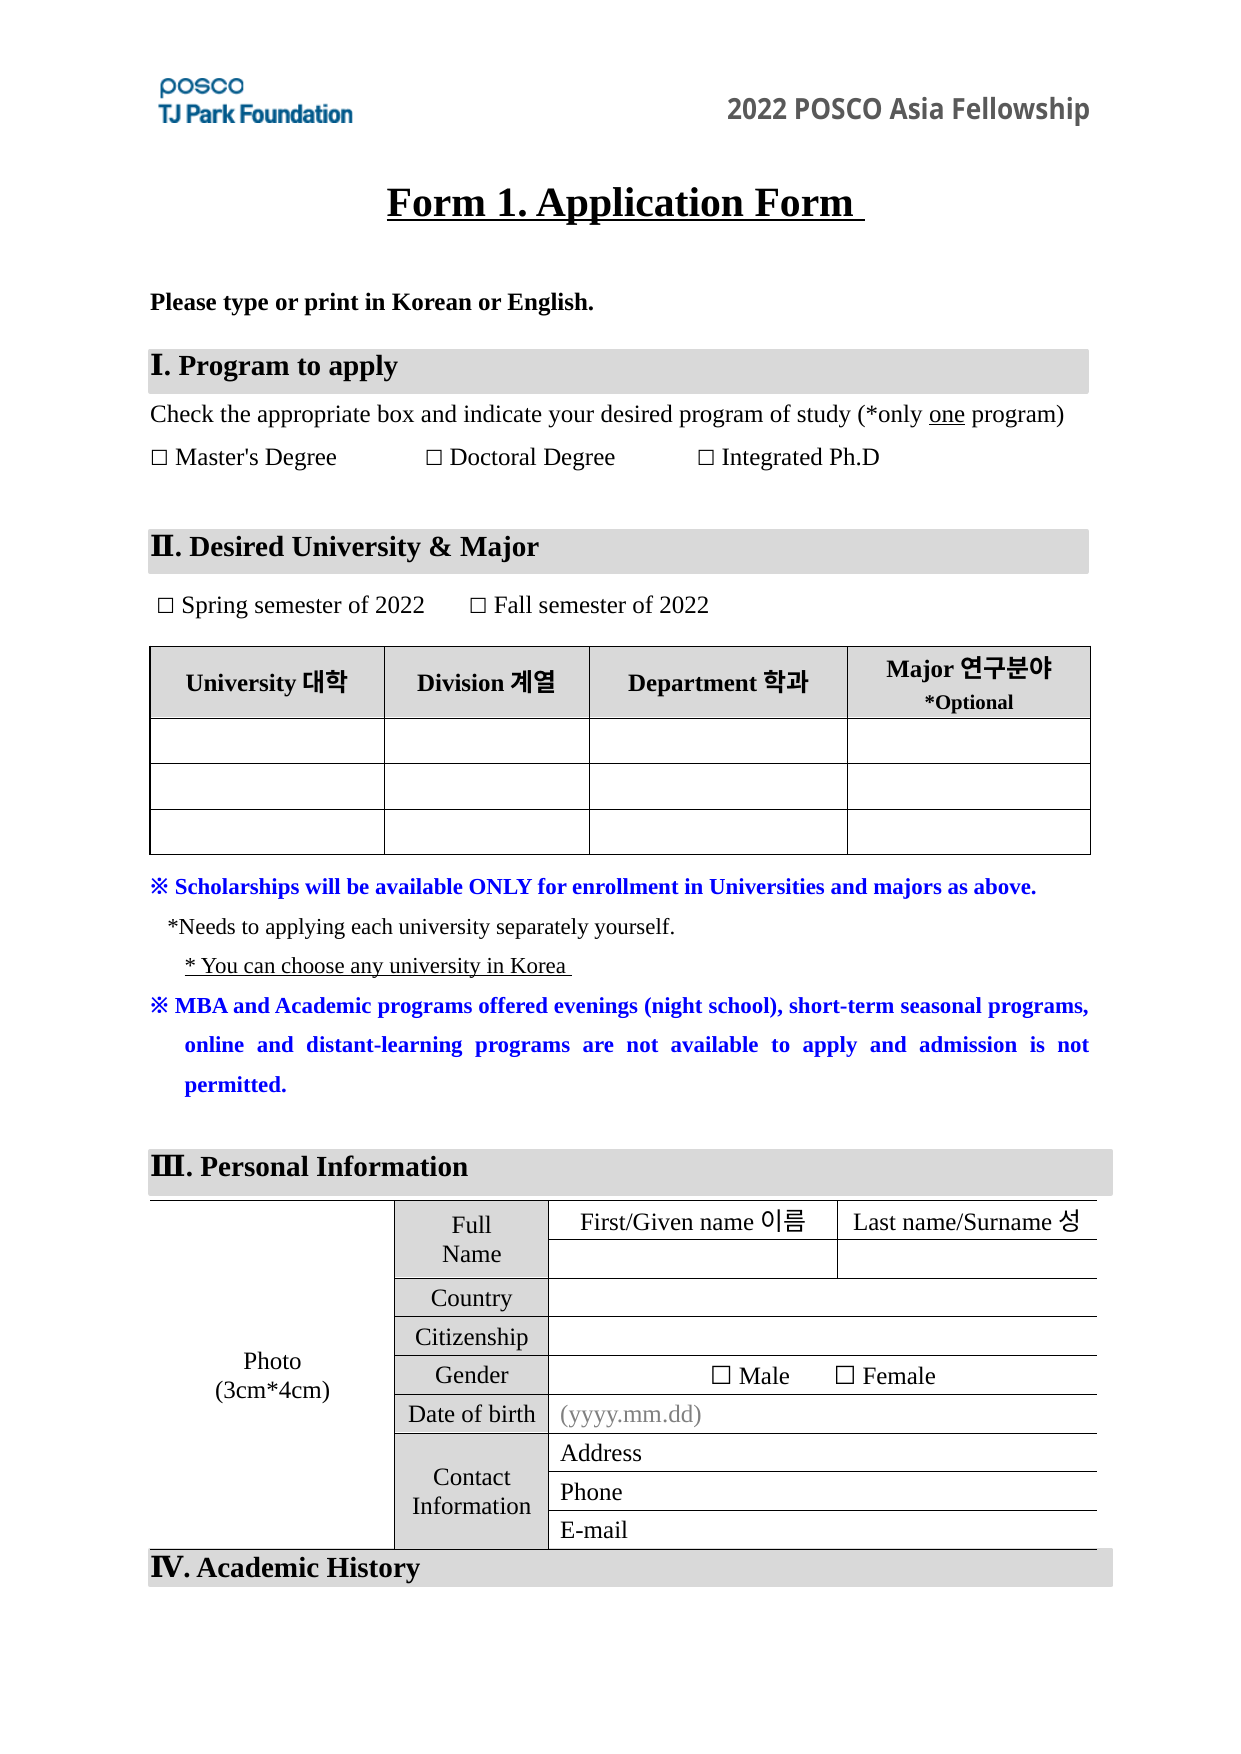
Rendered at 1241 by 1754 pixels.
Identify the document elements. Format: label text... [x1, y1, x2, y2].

table_cell [590, 810, 847, 854]
table_cell Date of birth [395, 1395, 548, 1432]
table_cell [590, 719, 847, 763]
text * You can choose any university in Korea [150, 952, 1090, 978]
table_cell Contact Information [395, 1434, 548, 1549]
table_header Division 계열 [385, 647, 589, 717]
table_header Full Name [395, 1201, 548, 1277]
text Ⅲ. Personal Information [150, 1149, 1090, 1183]
table_cell [549, 1279, 1097, 1316]
text Master's Degree Doctoral Degree Integrated Ph.D [150, 442, 1090, 471]
text Check the appropriate box and indicate your desired program of study (*only one program) [150, 399, 1090, 427]
table_cell [151, 810, 384, 854]
table_cell [838, 1240, 1097, 1277]
table_cell [151, 764, 384, 809]
text ※ Scholarships will be available ONLY for enrollment in Universities and majors as above. [150, 873, 1090, 899]
table_cell [549, 1317, 1097, 1355]
table_cell E-mail [549, 1511, 1097, 1549]
table_cell Country [395, 1279, 548, 1316]
text ※ MBA and Academic programs offered evenings (night school), short-term seasonal programs, online and distant-learning programs are not available to apply and admission is not permitted. [150, 992, 1090, 1097]
table_cell [590, 764, 847, 809]
table_header Last name/Surname 성 [838, 1201, 1097, 1239]
text Please type or print in Korean or English. [150, 287, 1090, 316]
table_cell [151, 719, 384, 763]
table_cell Male Female [549, 1356, 1097, 1394]
text Ⅱ. Desired University & Major [150, 529, 1090, 563]
table_cell Gender [395, 1356, 548, 1394]
table_header First/Given name 이름 [549, 1201, 837, 1239]
table_header Photo (3cm*4cm) [150, 1201, 394, 1549]
text Ⅰ. Program to apply [150, 348, 1090, 382]
table_cell [549, 1240, 837, 1277]
table_cell [848, 719, 1090, 763]
text Ⅳ. Academic History [150, 1550, 1090, 1583]
table_header Department 학과 [590, 647, 847, 717]
table_cell Citizenship [395, 1317, 548, 1355]
table_cell [385, 810, 589, 854]
text *Needs to applying each university separately yourself. [150, 913, 1090, 939]
table_cell [385, 719, 589, 763]
text Form 1. Application Form [150, 177, 1090, 225]
picture [158, 78, 353, 123]
table_cell [385, 764, 589, 809]
table_cell [848, 764, 1090, 809]
text Spring semester of 2022 Fall semester of 2022 [150, 590, 1090, 620]
table_cell Phone [549, 1472, 1097, 1510]
table_cell Address [549, 1434, 1097, 1471]
table_cell [848, 810, 1090, 854]
table_header University 대학 [151, 647, 384, 717]
table_cell (yyyy.mm.dd) [549, 1395, 1097, 1432]
table_header Major 연구분야 *Optional [848, 647, 1090, 717]
